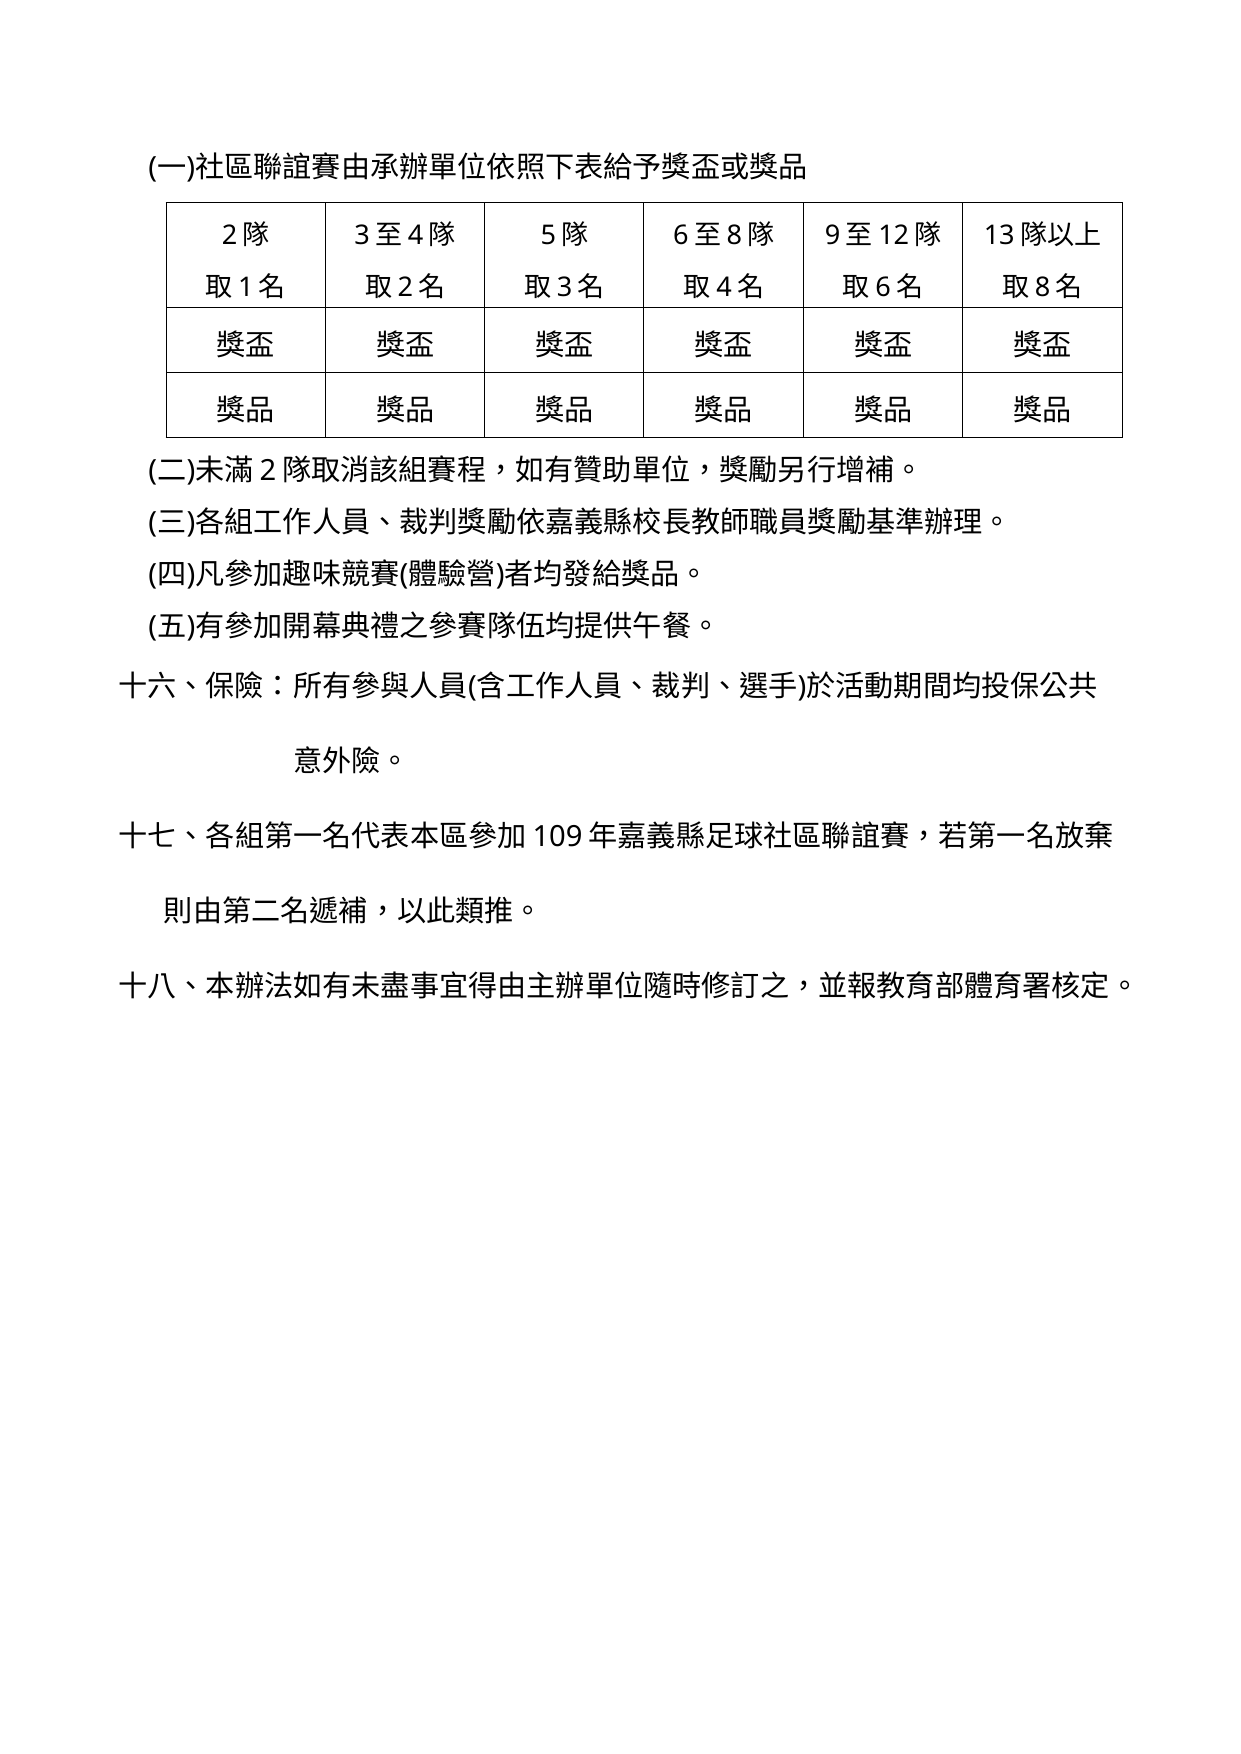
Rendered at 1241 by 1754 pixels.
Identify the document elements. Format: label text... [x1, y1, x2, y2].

table_cell 獎盃 [804, 308, 962, 372]
table_header 3至4隊 取2名 [326, 203, 484, 307]
text (一)社區聯誼賽由承辦單位依照下表給予獎盃或獎品 [118, 127, 1122, 202]
table_cell 獎盃 [167, 308, 325, 372]
table_cell 獎盃 [326, 308, 484, 372]
text (五)有參加開幕典禮之參賽隊伍均提供午餐。 [118, 594, 1122, 647]
text 十六、保險：所有參與人員(含工作人員、裁判、選手)於活動期間均投保公共意外險。 [118, 647, 1122, 797]
table_cell 獎品 [485, 373, 643, 437]
table_header 6至8隊 取4名 [644, 203, 803, 307]
table_cell 獎品 [804, 373, 962, 437]
text 十八、本辦法如有未盡事宜得由主辦單位隨時修訂之，並報教育部體育署核定。 [118, 947, 1122, 1022]
table_header 9至12隊 取6名 [804, 203, 962, 307]
text 則由第二名遞補，以此類推。 [118, 872, 1122, 947]
table_cell 獎品 [167, 373, 325, 437]
table_header 5隊 取3名 [485, 203, 643, 307]
table_cell 獎盃 [963, 308, 1122, 372]
table_header 13隊以上 取8名 [963, 203, 1122, 307]
table_cell 獎盃 [485, 308, 643, 372]
text (三)各組工作人員、裁判獎勵依嘉義縣校長教師職員獎勵基準辦理。 [118, 490, 1122, 542]
text (四)凡參加趣味競賽(體驗營)者均發給獎品。 [118, 542, 1122, 594]
text (二)未滿2隊取消該組賽程，如有贊助單位，獎勵另行增補。 [118, 438, 1122, 490]
table_cell 獎盃 [644, 308, 803, 372]
table_header 2隊 取1名 [167, 203, 325, 307]
table_cell 獎品 [644, 373, 803, 437]
table_cell 獎品 [963, 373, 1122, 437]
table_cell 獎品 [326, 373, 484, 437]
text 十七、各組第一名代表本區參加109年嘉義縣足球社區聯誼賽，若第一名放棄 [118, 797, 1122, 872]
